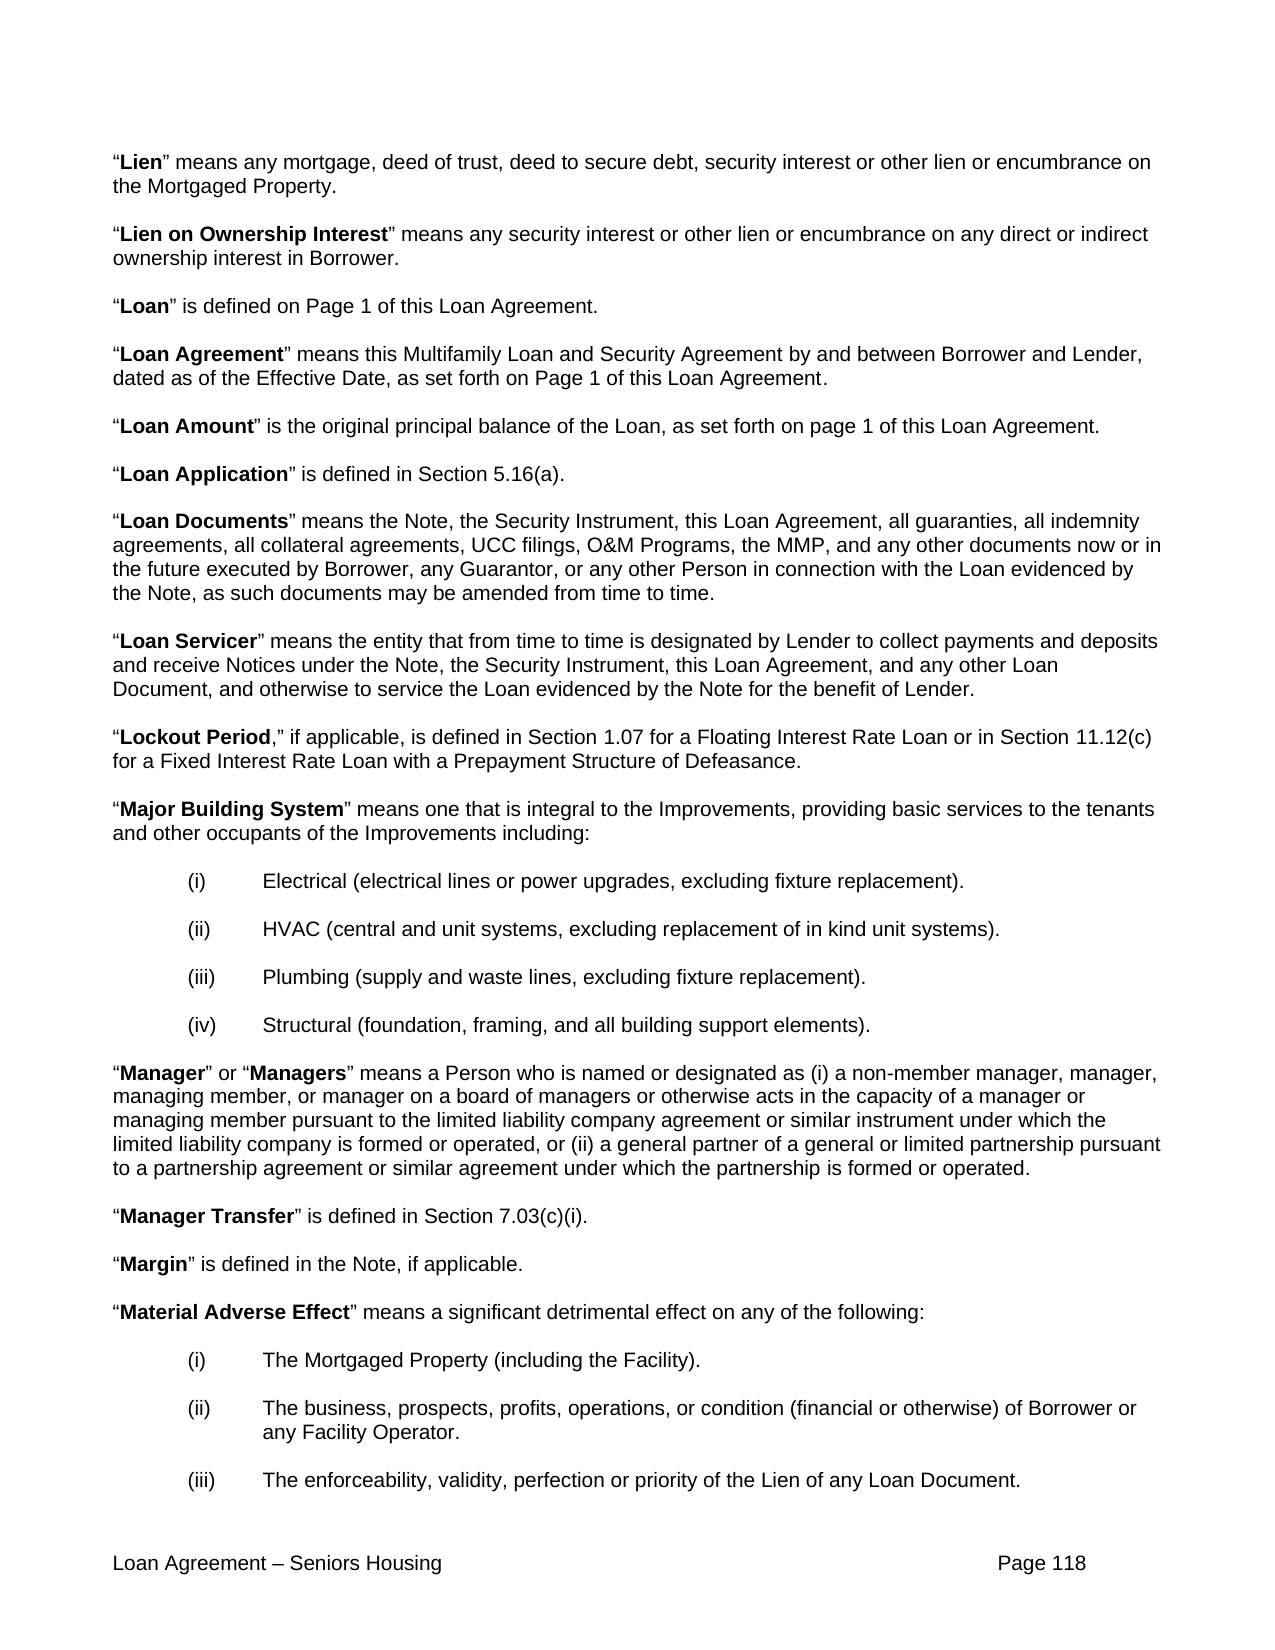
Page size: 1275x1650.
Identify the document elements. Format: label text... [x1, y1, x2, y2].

text “Loan Documents” means the Note, the Security Instrument, this Loan Agreement, all guaranties, all indemnity agreements, all collateral agreements, UCC filings, O&M Programs, the MMP, and any other documents now or in the future executed by Borrower, any Guarantor, or any other Person in connection with the Loan evidenced by the Note, as such documents may be amended from time to time. [112, 509, 1162, 605]
list (ii) HVAC (central and unit systems, excluding replacement of in kind unit systems). [187, 917, 1162, 941]
text (iii) The enforceability, validity, perfection or priority of the Lien of any Loan Document. [187, 1468, 1162, 1492]
text “Material Adverse Effect” means a significant detrimental effect on any of the following: [112, 1300, 1162, 1324]
list (iii) Plumbing (supply and waste lines, excluding fixture replacement). [187, 964, 1162, 988]
text “Major Building System” means one that is integral to the Improvements, providing basic services to the tenants and other occupants of the Improvements including: [112, 797, 1162, 845]
text “Loan Servicer” means the entity that from time to time is designated by Lender to collect payments and deposits and receive Notices under the Note, the Security Instrument, this Loan Agreement, and any other Loan Document, and otherwise to service the Loan evidenced by the Note for the benefit of Lender. [112, 629, 1162, 701]
text “Loan Amount” is the original principal balance of the Loan, as set forth on page 1 of this Loan Agreement. [112, 413, 1162, 437]
text “Loan Agreement” means this Multifamily Loan and Security Agreement by and between Borrower and Lender, dated as of the Effective Date, as set forth on Page 1 of this Loan Agreement. [113, 342, 789, 366]
text “Manager” or “Managers” means a Person who is named or designated as (i) a non-member manager, manager, managing member, or manager on a board of managers or otherwise acts in the capacity of a manager or managing member pursuant to the limited liability company agreement or similar instrument under which the limited liability company is formed or operated, or (ii) a general partner of a general or limited partnership pursuant to a partnership agreement or similar agreement under which the partnership is formed or operated. [113, 1060, 1162, 1180]
text “Lien” means any mortgage, deed of trust, deed to secure debt, security interest or other lien or encumbrance on the Mortgaged Property. [113, 150, 1162, 198]
text “Loan” is defined on Page 1 of this Loan Agreement. [113, 294, 1162, 318]
text “Margin” is defined in the Note, if applicable. [113, 1252, 1162, 1276]
text (iv) Structural (foundation, framing, and all building support elements). [187, 1012, 1162, 1036]
list (i) Electrical (electrical lines or power upgrades, excluding fixture replacement). [187, 869, 1162, 893]
text “Lien on Ownership Interest” means any security interest or other lien or encumbrance on any direct or indirect ownership interest in Borrower. [113, 222, 1162, 270]
text (i) The Mortgaged Property (including the Facility). [187, 1348, 1162, 1372]
text (ii) The business, prospects, profits, operations, or condition (financial or otherwise) of Borrower or any Facility Operator. [187, 1396, 1162, 1444]
text “Lockout Period,” if applicable, is defined in Section 1.07 for a Floating Interest Rate Loan or in Section 11.12(c) for a Fixed Interest Rate Loan with a Prepayment Structure of Defeasance. [112, 725, 1162, 773]
text “Loan Application” is defined in Section 5.16(a). [112, 461, 1162, 485]
text “Manager Transfer” is defined in Section 7.03(c)(i). [113, 1204, 1162, 1228]
text “Loan Agreement” means this Multifamily Loan and Security Agreement by and between Borrower and Lender, dated as of the Effective Date, as set forth on Page 1 of this Loan Agreement. [822, 342, 1162, 389]
